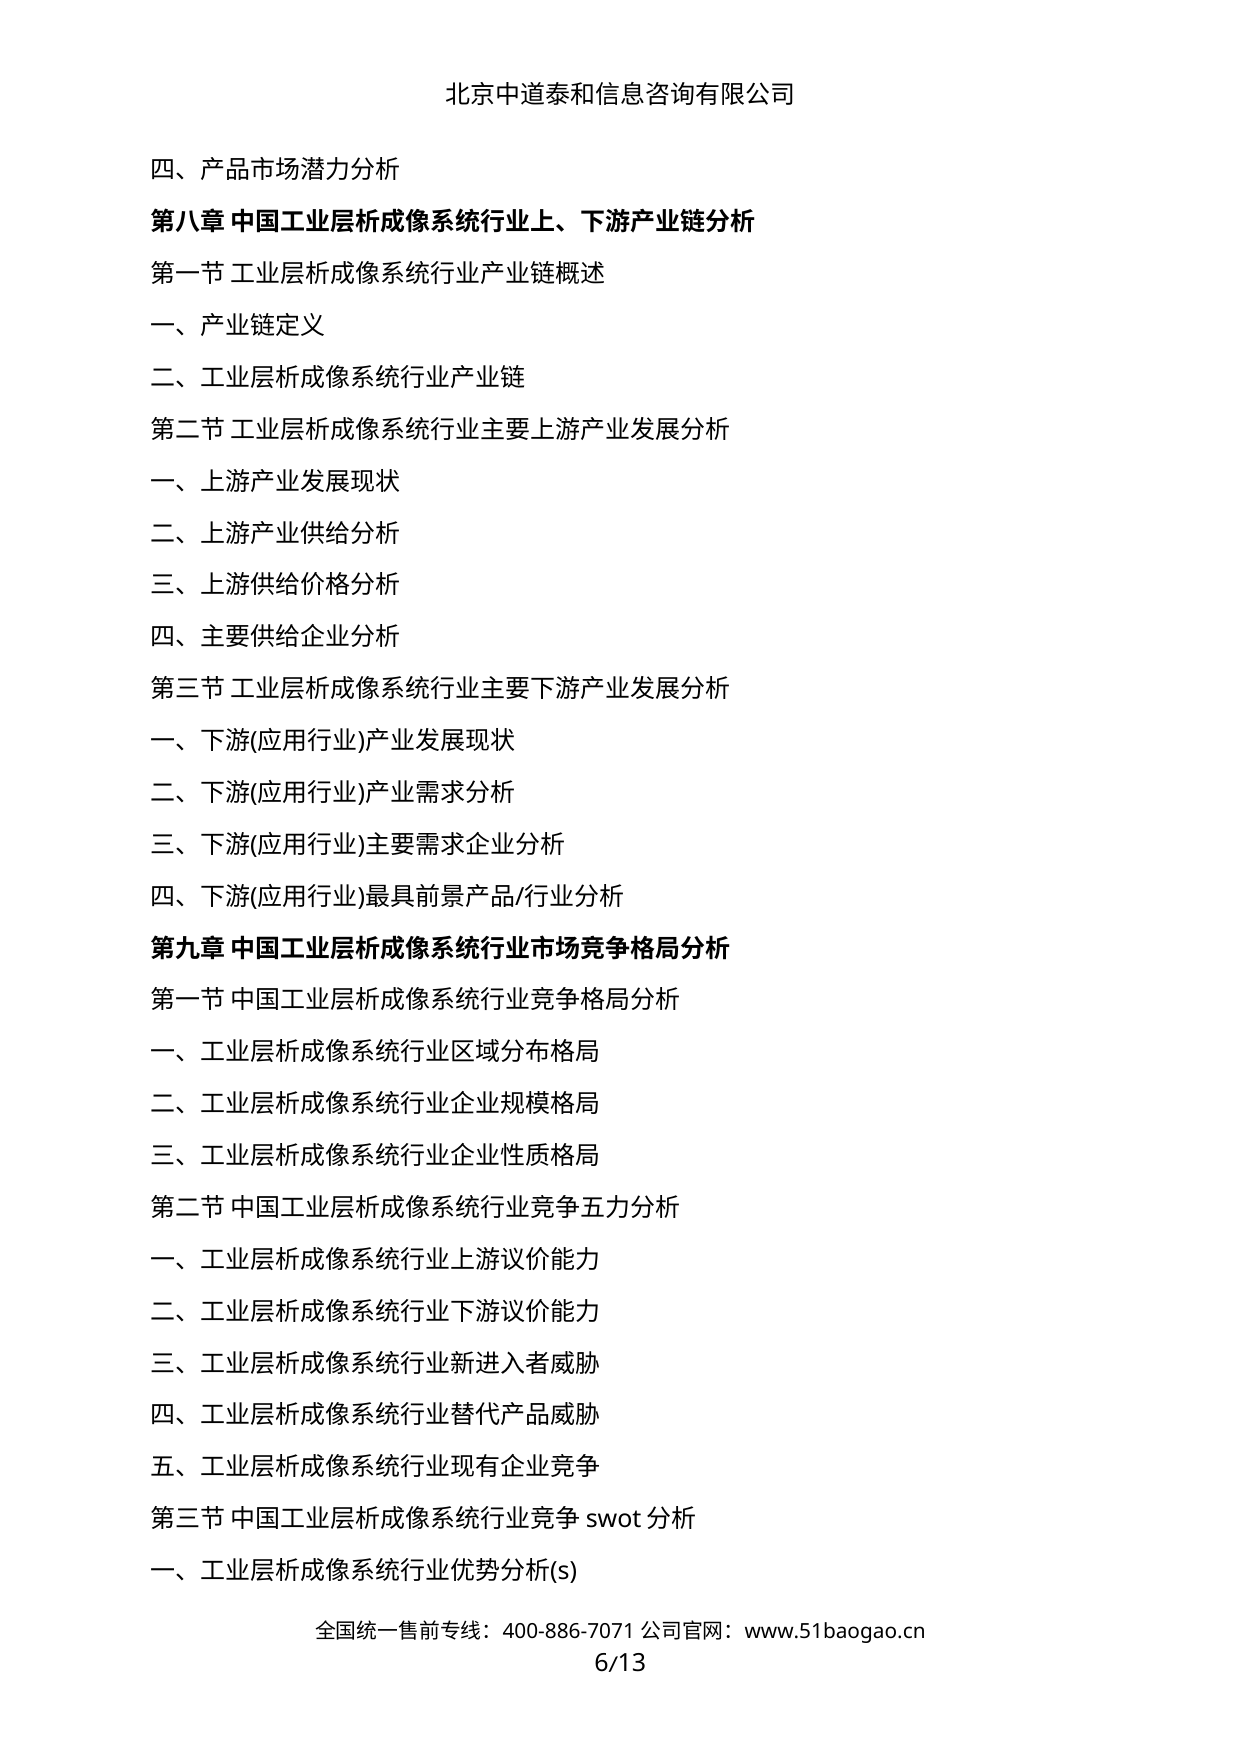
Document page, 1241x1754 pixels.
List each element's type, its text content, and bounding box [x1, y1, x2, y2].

text 四、主要供给企业分析 [150, 617, 1090, 653]
text 一、工业层析成像系统行业区域分布格局 [150, 1032, 1090, 1068]
text 四、工业层析成像系统行业替代产品威胁 [150, 1395, 1090, 1431]
text 一、工业层析成像系统行业上游议价能力 [150, 1239, 1090, 1276]
text 四、产品市场潜力分析 [150, 150, 1090, 186]
text 二、工业层析成像系统行业下游议价能力 [150, 1291, 1090, 1327]
text 二、下游(应用行业)产业需求分析 [150, 772, 1090, 809]
text 三、上游供给价格分析 [150, 565, 1090, 601]
text 二、上游产业供给分析 [150, 513, 1090, 549]
text 四、下游(应用行业)最具前景产品/行业分析 [150, 876, 1090, 912]
text 二、工业层析成像系统行业产业链 [150, 357, 1090, 394]
text 三、下游(应用行业)主要需求企业分析 [150, 824, 1090, 861]
text 三、工业层析成像系统行业新进入者威胁 [150, 1343, 1090, 1379]
text 第九章 中国工业层析成像系统行业市场竞争格局分析 [150, 928, 1090, 964]
text 二、工业层析成像系统行业企业规模格局 [150, 1084, 1090, 1120]
text 第三节 工业层析成像系统行业主要下游产业发展分析 [150, 669, 1090, 705]
text 第二节 中国工业层析成像系统行业竞争五力分析 [150, 1187, 1090, 1224]
text 五、工业层析成像系统行业现有企业竞争 [150, 1447, 1090, 1483]
text 第三节 中国工业层析成像系统行业竞争swot分析 [150, 1499, 1090, 1535]
text 第一节 工业层析成像系统行业产业链概述 [150, 254, 1090, 290]
text 第一节 中国工业层析成像系统行业竞争格局分析 [150, 980, 1090, 1016]
text 三、工业层析成像系统行业企业性质格局 [150, 1136, 1090, 1172]
text 一、产业链定义 [150, 306, 1090, 342]
text 一、下游(应用行业)产业发展现状 [150, 721, 1090, 757]
text 第二节 工业层析成像系统行业主要上游产业发展分析 [150, 409, 1090, 446]
text 第八章 中国工业层析成像系统行业上、下游产业链分析 [150, 202, 1090, 238]
text 一、工业层析成像系统行业优势分析(s) [150, 1551, 1090, 1587]
text 一、上游产业发展现状 [150, 461, 1090, 497]
